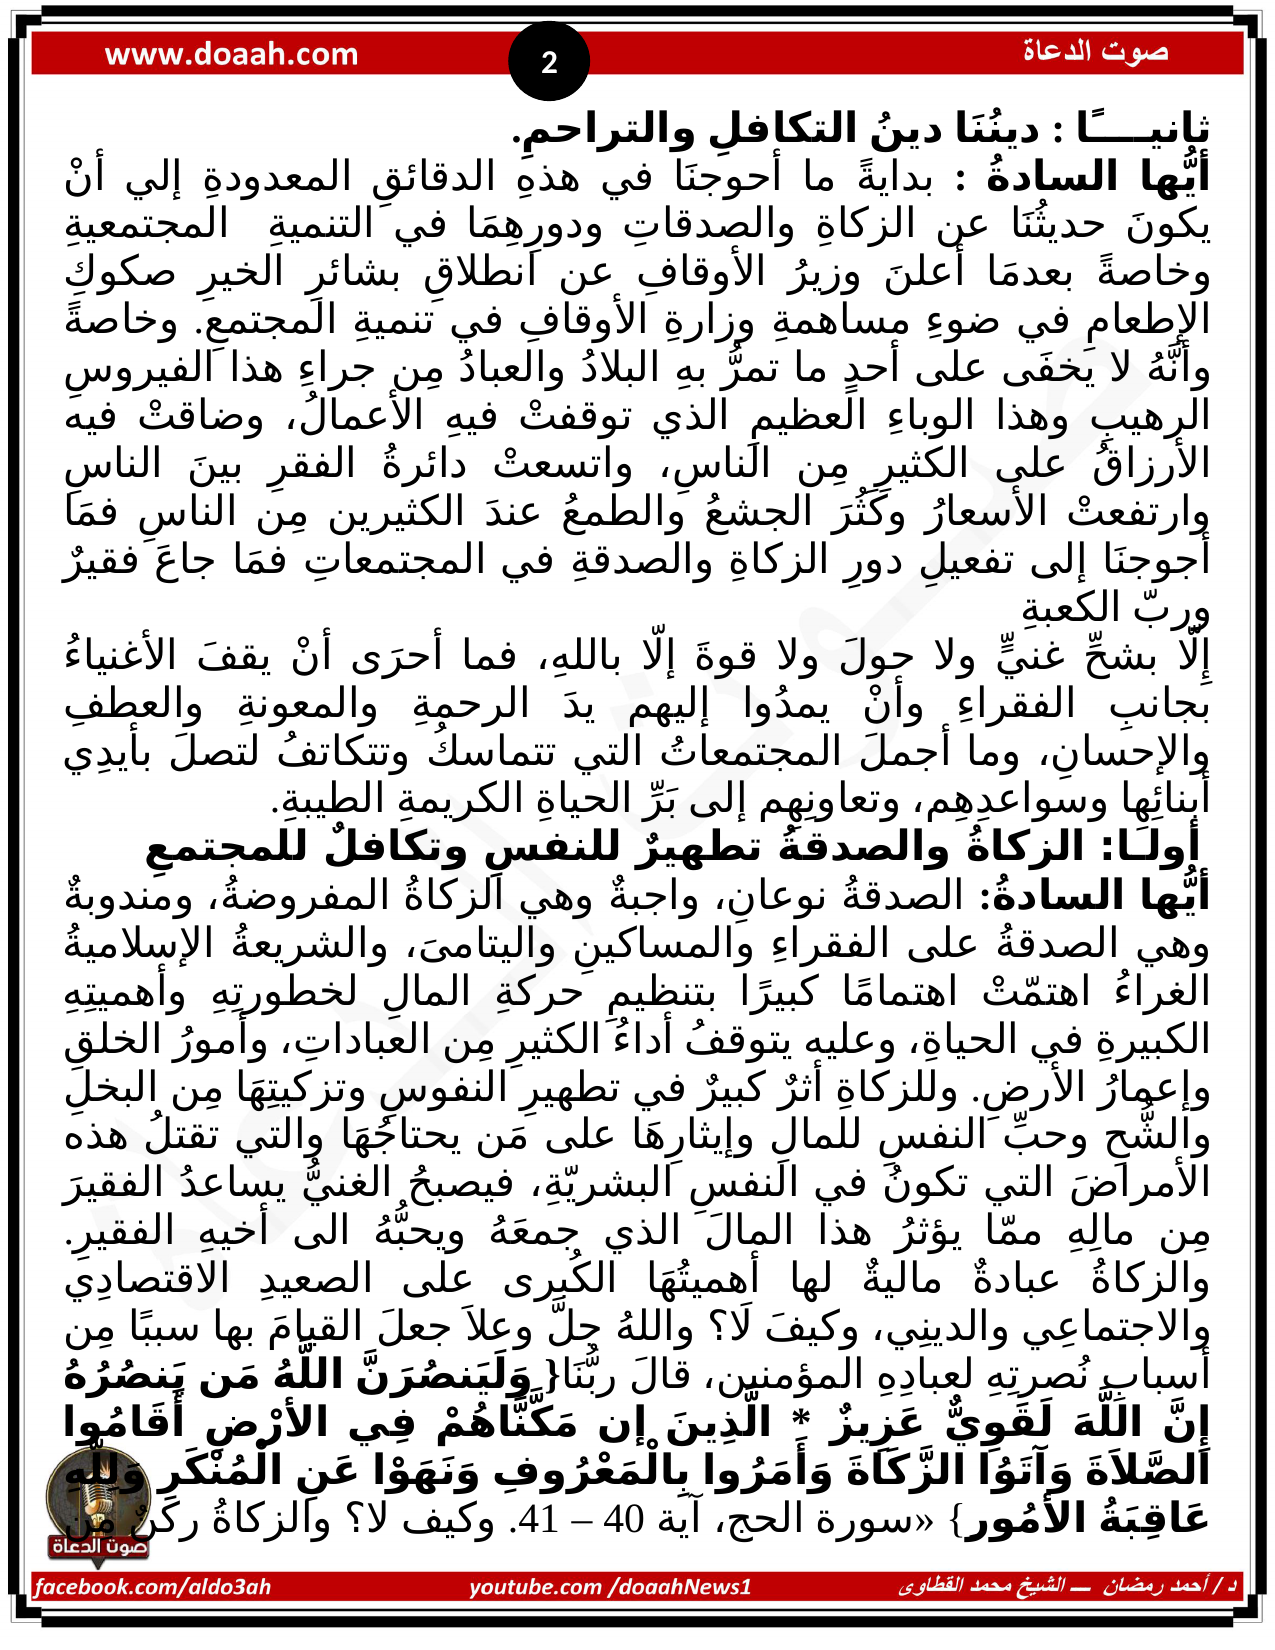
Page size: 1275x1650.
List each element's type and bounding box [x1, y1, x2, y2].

picture [0, 0, 1275, 1637]
table_header [52, 103, 1223, 1541]
